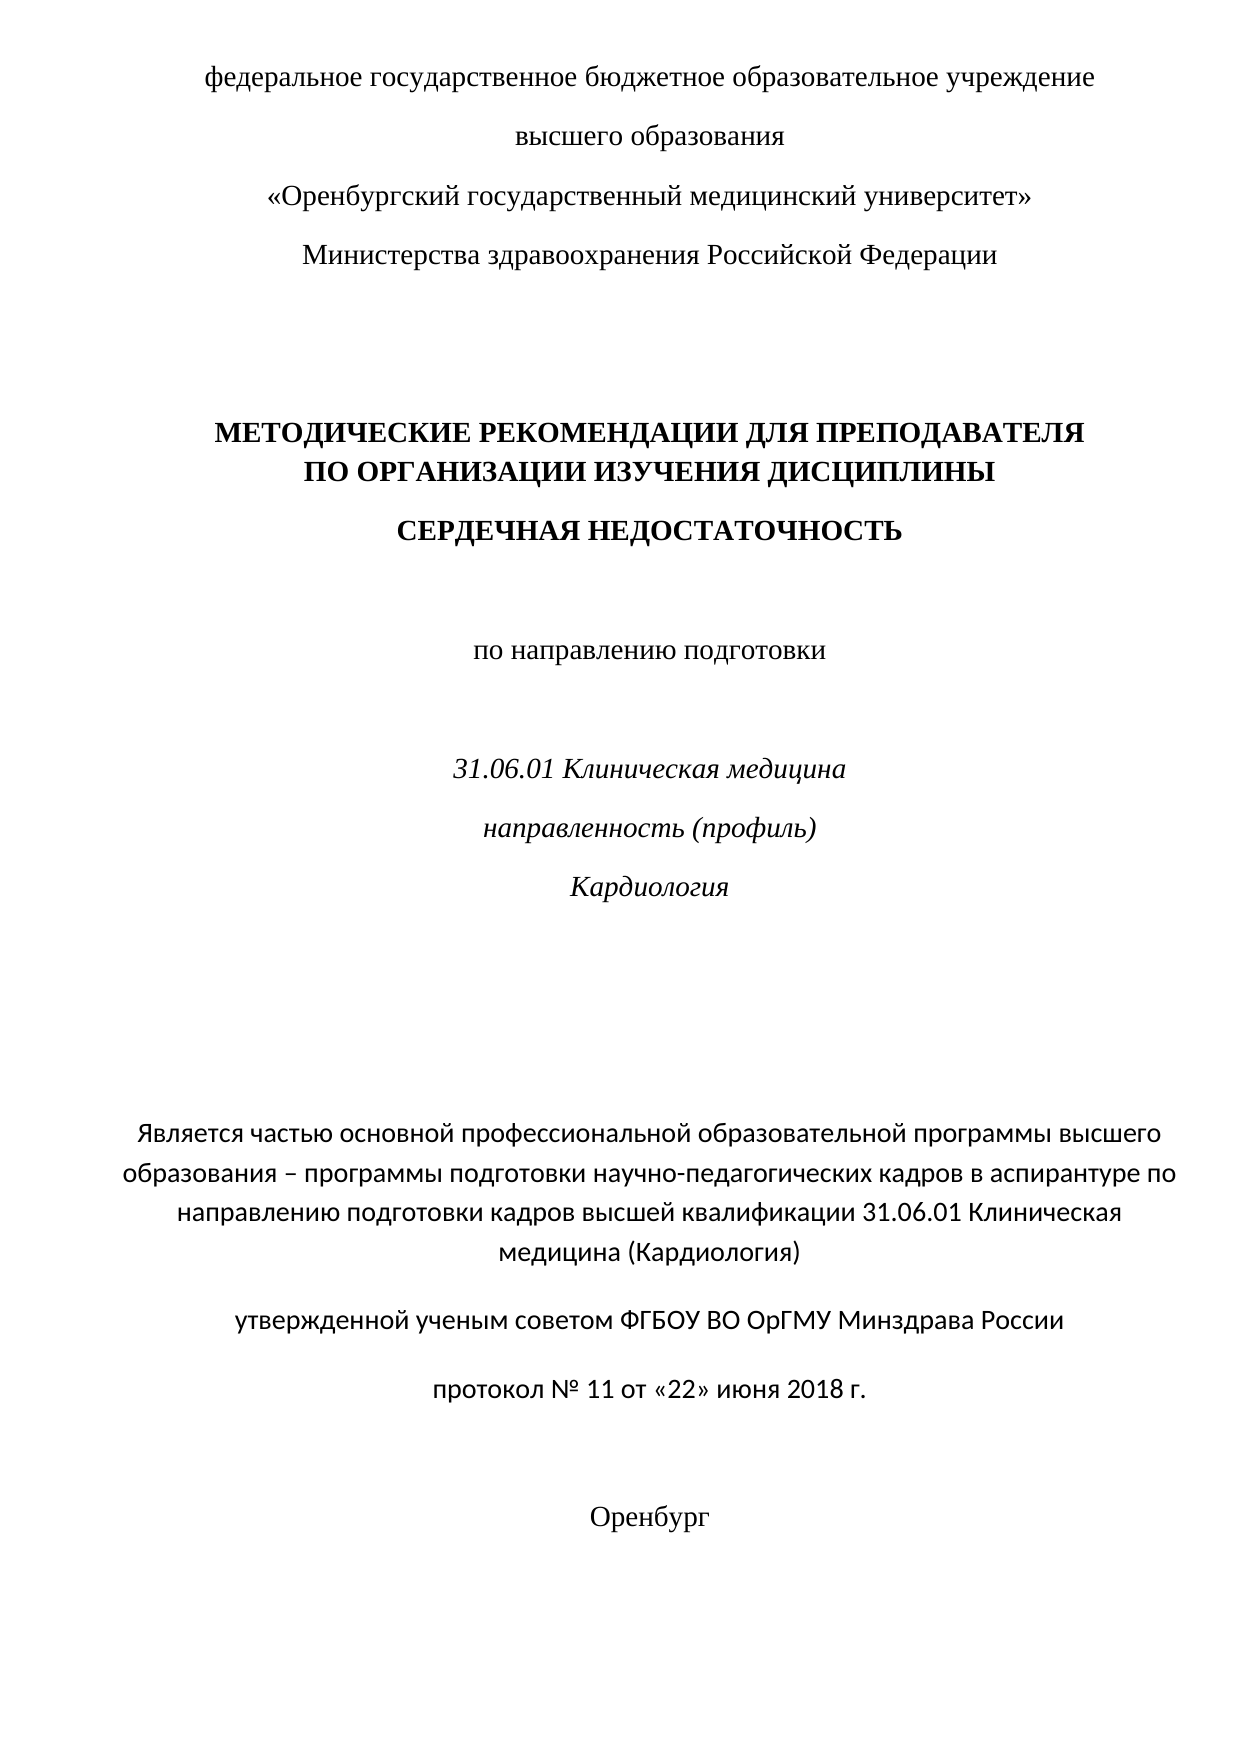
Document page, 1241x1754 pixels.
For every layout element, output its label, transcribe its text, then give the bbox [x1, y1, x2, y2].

text направленность (профиль) [118, 810, 1181, 844]
text «Оренбургский государственный медицинский университет» [118, 178, 1181, 211]
text по направлению подготовки [118, 632, 1181, 666]
text Министерства здравоохранения Российской Федерации [118, 237, 1181, 271]
text утвержденной ученым советом ФГБОУ ВО ОрГМУ Минздрава России [118, 1302, 1181, 1337]
text МЕТОДИЧЕСКИЕ РЕКОМЕНДАЦИИ ДЛЯ ПРЕПОДАВАТЕЛЯ ПО ОРГАНИЗАЦИИ ИЗУЧЕНИЯ ДИСЦИПЛИНЫ [118, 415, 1181, 487]
text Оренбург [118, 1499, 1181, 1533]
text Является частью основной профессиональной образовательной программы высшего образования – программы подготовки научно-педагогических кадров в аспирантуре по направлению подготовки кадров высшей квалификации 31.06.01 Клиническая медицина (Кардиология) [118, 1115, 1181, 1268]
text Кардиология [118, 869, 1181, 903]
text федеральное государственное бюджетное образовательное учреждение [118, 59, 1181, 93]
text СЕРДЕЧНАЯ НЕДОСТАТОЧНОСТЬ [118, 513, 1181, 547]
text 31.06.01 Клиническая медицина [118, 751, 1181, 784]
text высшего образования [118, 118, 1181, 152]
text протокол № 11 от «22» июня 2018 г. [118, 1371, 1181, 1405]
